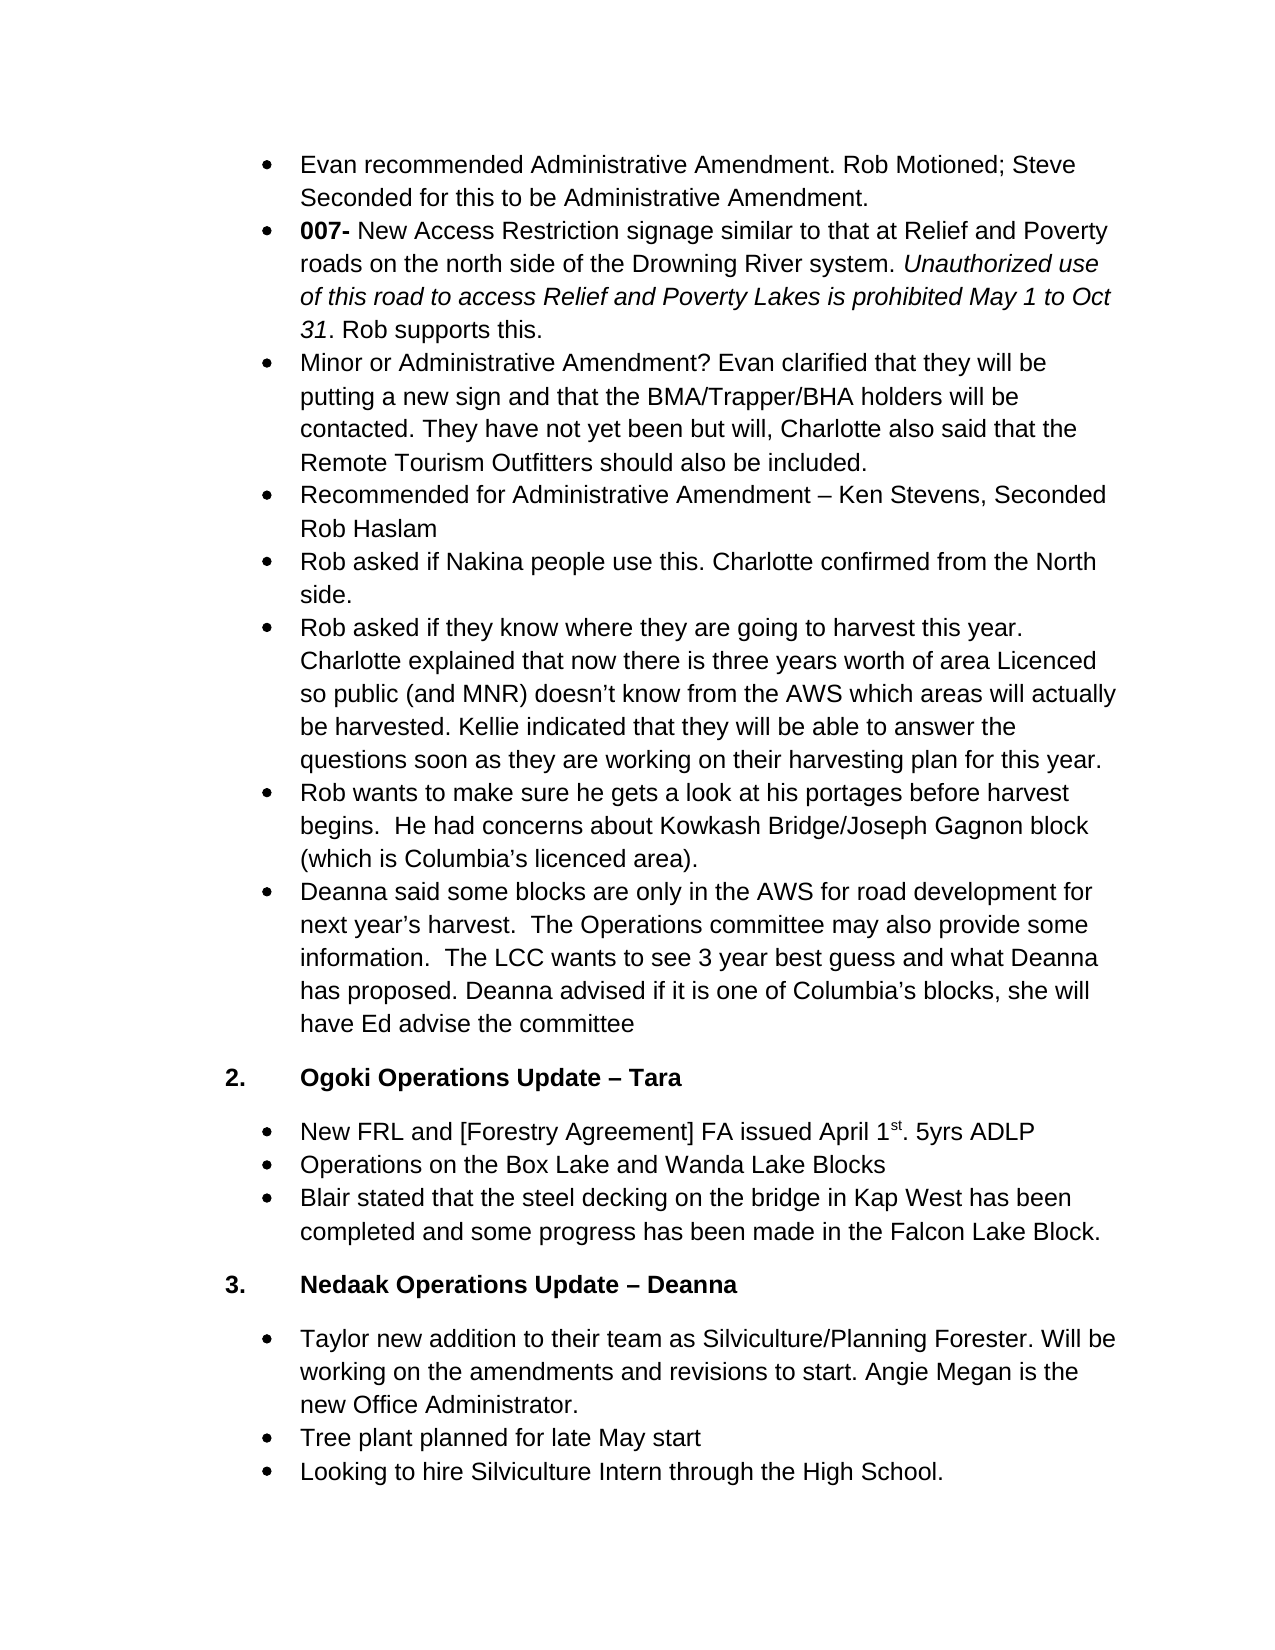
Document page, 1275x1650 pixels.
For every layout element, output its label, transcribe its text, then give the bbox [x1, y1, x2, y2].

list Operations on the Box Lake and Wanda Lake Blocks [262, 1150, 1125, 1179]
text 2. Ogoki Operations Update – Tara [150, 1063, 1125, 1092]
list 007- New Access Restriction signage similar to that at Relief and Poverty roads on the north side of the Drowning River system. Unauthorized use of this road to access Relief and Poverty Lakes is prohibited May 1 to Oct 31. Rob supports this. [262, 216, 1125, 344]
text 3. Nedaak Operations Update – Deanna [150, 1270, 1125, 1299]
list Rob asked if Nakina people use this. Charlotte confirmed from the North side. [262, 547, 1125, 608]
list Rob wants to make sure he gets a look at his portages before harvest begins. He had concerns about Kowkash Bridge/Joseph Gagnon block (which is Columbia’s licenced area). [262, 778, 1125, 873]
list Blair stated that the steel decking on the bridge in Kap West has been completed and some progress has been made in the Falcon Lake Block. [262, 1183, 1125, 1245]
list Taylor new addition to their team as Silviculture/Planning Forester. Will be working on the amendments and revisions to start. Angie Megan is the new Office Administrator. [262, 1324, 1125, 1419]
list Minor or Administrative Amendment? Evan clarified that they will be putting a new sign and that the BMA/Trapper/BHA holders will be contacted. They have not yet been but will, Charlotte also said that the Remote Tourism Outfitters should also be included. [262, 348, 1125, 476]
list Recommended for Administrative Amendment – Ken Stevens, Seconded Rob Haslam [262, 481, 1125, 542]
list Tree plant planned for late May start [262, 1423, 1125, 1452]
list Rob asked if they know where they are going to harvest this year. Charlotte explained that now there is three years worth of area Licenced so public (and MNR) doesn’t know from the AWS which areas will actually be harvested. Kellie indicated that they will be able to answer the questions soon as they are working on their harvesting plan for this year. [262, 613, 1125, 774]
list Evan recommended Administrative Amendment. Rob Motioned; Steve Seconded for this to be Administrative Amendment. [262, 150, 1125, 212]
list Deanna said some blocks are only in the AWS for road development for next year’s harvest. The Operations committee may also provide some information. The LCC wants to see 3 year best guess and what Deanna has proposed. Deanna advised if it is one of Columbia’s blocks, she will have Ed advise the committee [262, 877, 1125, 1038]
list Looking to hire Silviculture Intern through the High School. [262, 1456, 1125, 1485]
list New FRL and [Forestry Agreement] FA issued April 1st. 5yrs ADLP [262, 1117, 1125, 1146]
